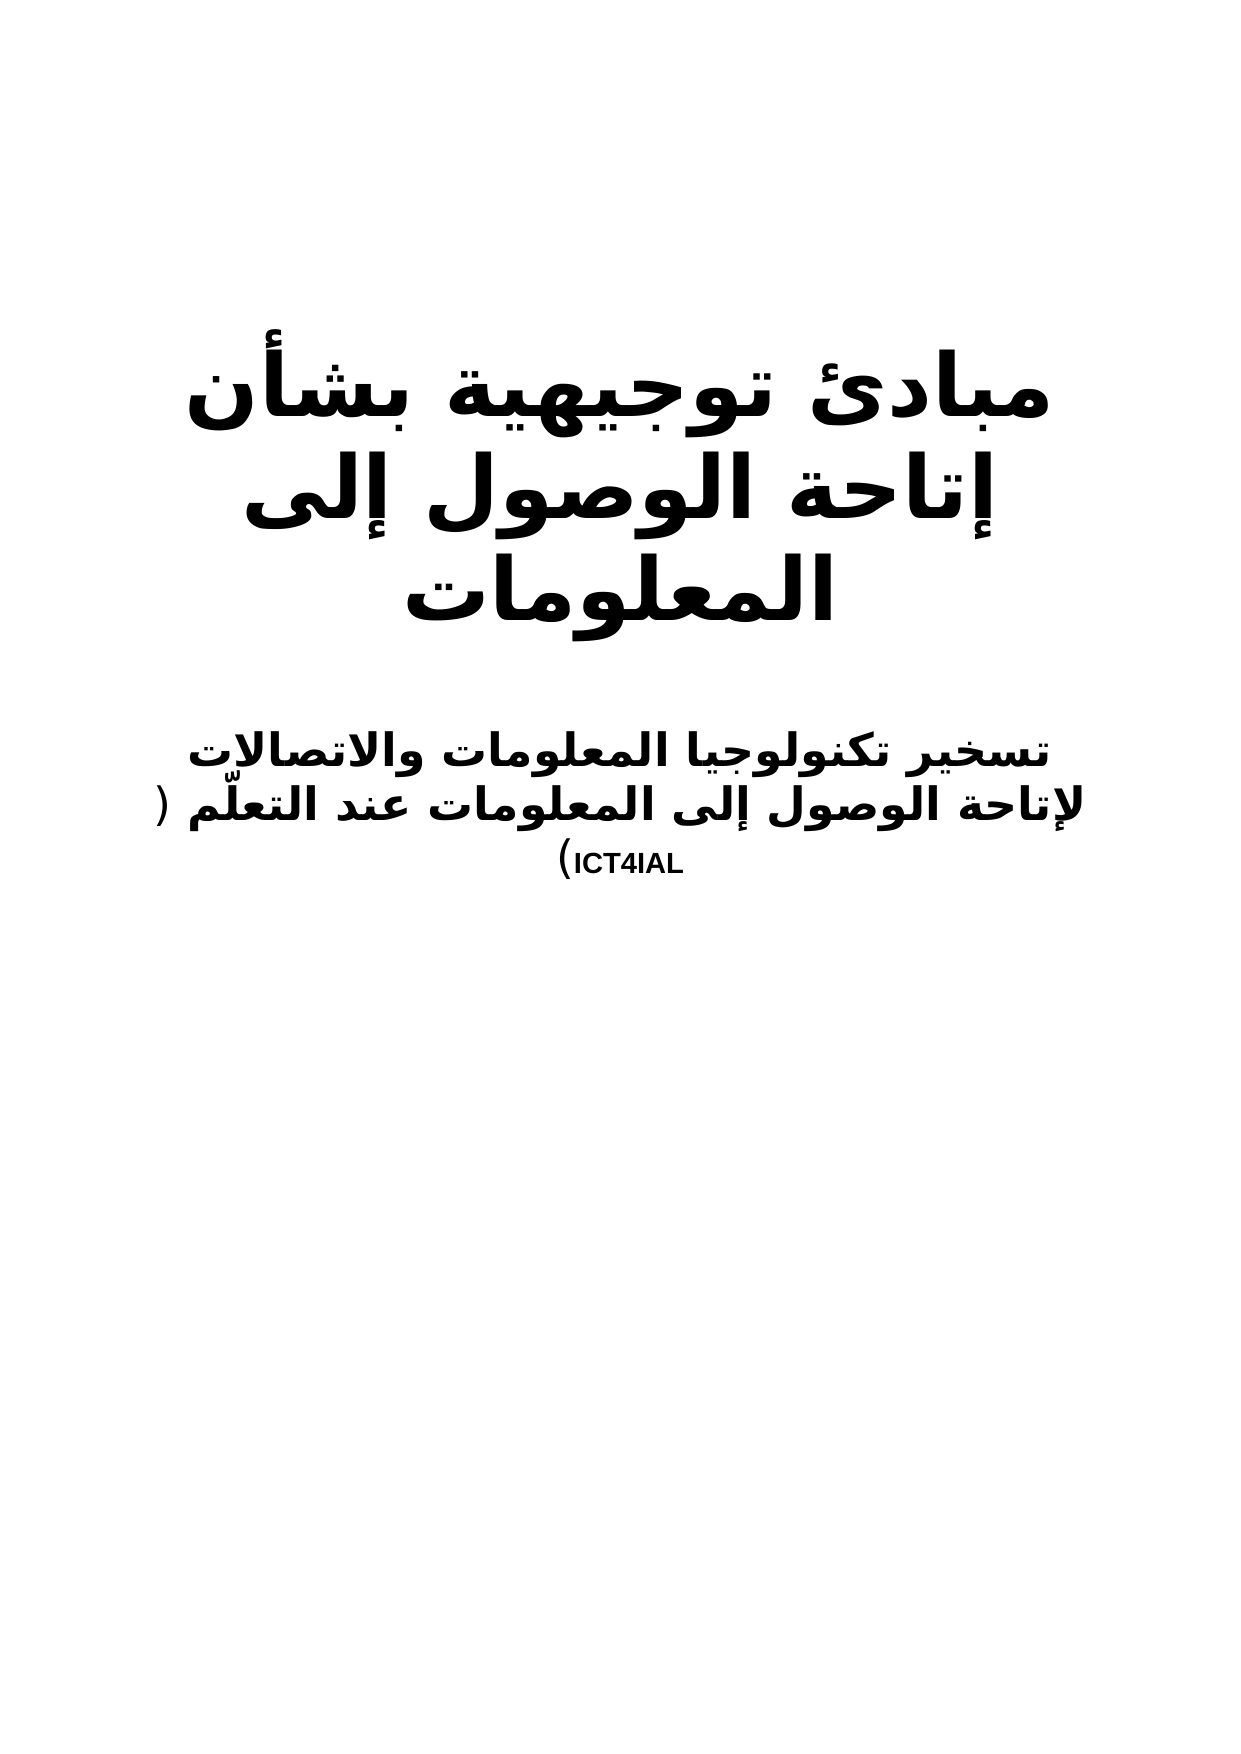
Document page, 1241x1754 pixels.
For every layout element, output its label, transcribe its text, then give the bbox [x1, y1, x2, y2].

title مبادئ توجيهية بشأن إتاحة الوصول إلى المعلومات [118, 335, 1122, 641]
subtitle تسخير تكنولوجيا المعلومات والاتصالات لإتاحة الوصول إلى المعلومات عند التعلّم (ICT4IAL) [118, 724, 1122, 884]
